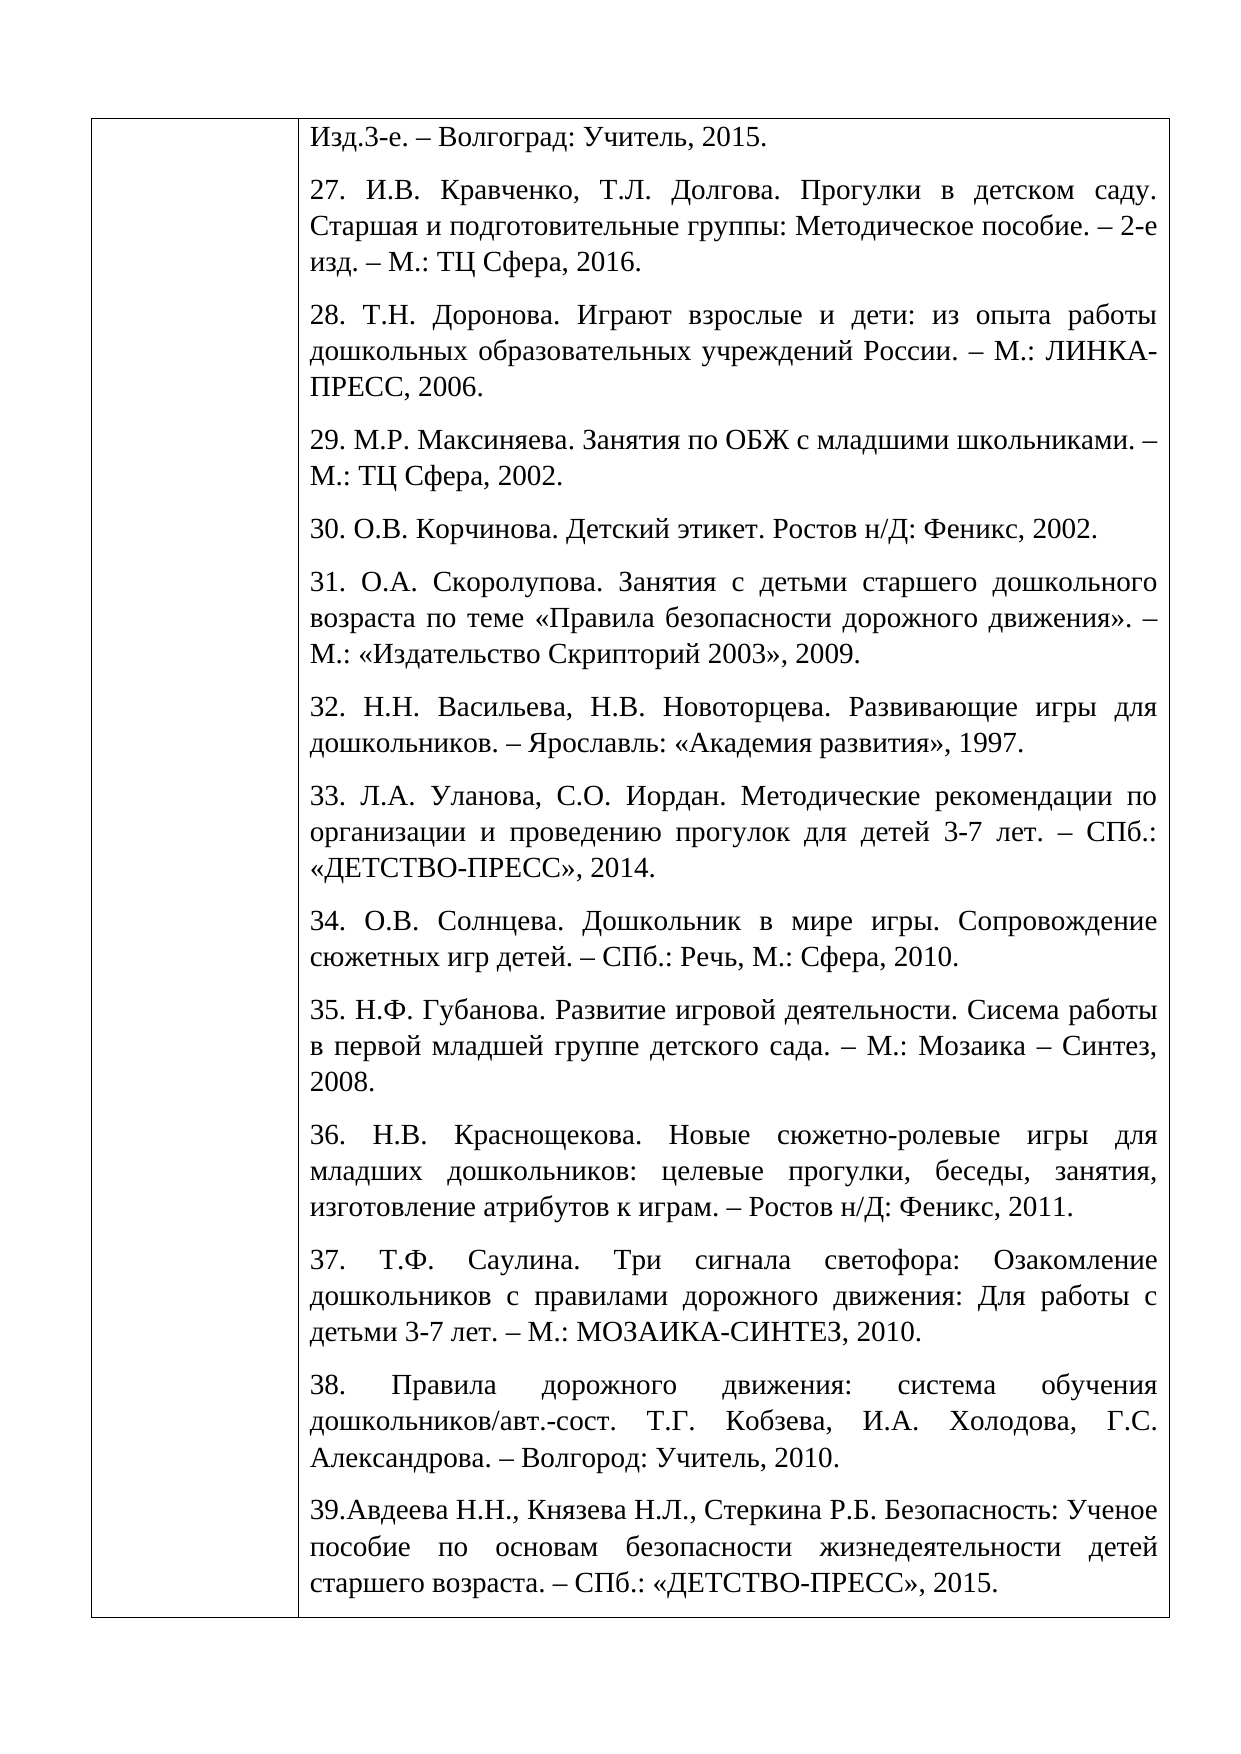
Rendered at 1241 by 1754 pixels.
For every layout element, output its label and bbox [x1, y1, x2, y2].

table_header [92, 119, 298, 1617]
table_header [299, 119, 1169, 1617]
